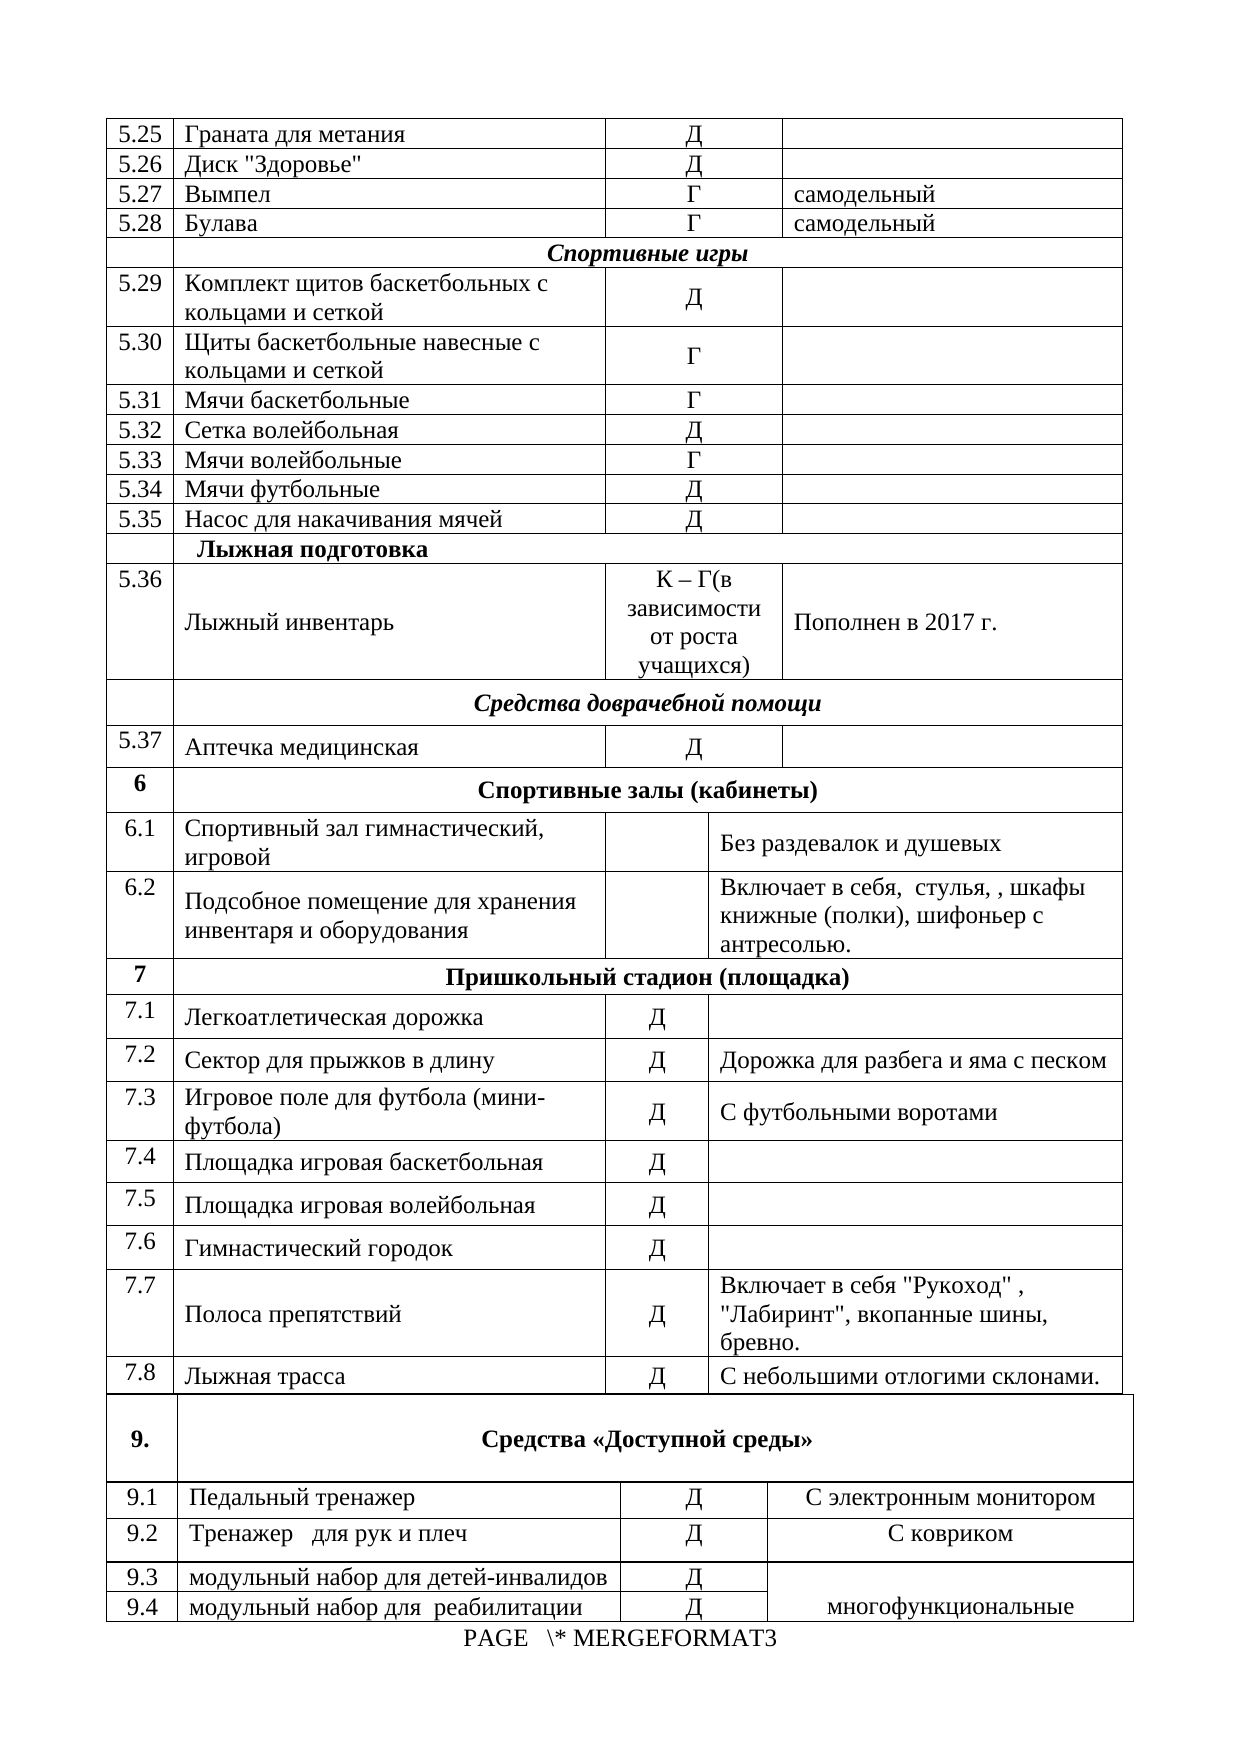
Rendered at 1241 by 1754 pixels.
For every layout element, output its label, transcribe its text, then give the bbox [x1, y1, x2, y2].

table_cell [783, 149, 1122, 178]
table_cell Аптечка медицинская [174, 726, 605, 767]
table_cell 9.2 [107, 1519, 177, 1561]
table_cell Комплект щитов баскетбольных с кольцами и сеткой [174, 268, 605, 326]
table_cell Тренажер для рук и плеч [178, 1519, 620, 1561]
table_cell 5.32 [107, 415, 173, 444]
table_cell Площадка игровая волейбольная [174, 1183, 605, 1225]
table_header Средства «Доступной среды» [178, 1395, 1133, 1481]
table_cell Д [606, 475, 782, 503]
table_cell К – Г(в зависимости от роста учащихся) [606, 564, 782, 679]
table_cell 5.30 [107, 327, 173, 384]
table_cell Игровое поле для футбола (мини-футбола) [174, 1082, 605, 1140]
table_cell [783, 415, 1122, 444]
table_cell Д [606, 995, 708, 1038]
table_cell самодельный [783, 179, 1122, 207]
table_cell 6.2 [107, 872, 173, 958]
table_cell [783, 119, 1122, 148]
table_cell Легкоатлетическая дорожка [174, 995, 605, 1038]
table_cell 5.31 [107, 385, 173, 414]
table_cell Включает в себя "Рукоход" , "Лабиринт", вкопанные шины, бревно. [709, 1270, 1122, 1356]
table_header 9. [107, 1395, 177, 1481]
table_cell 7.1 [107, 995, 173, 1038]
table_cell [107, 238, 173, 267]
table_cell 5.35 [107, 504, 173, 533]
table_cell Включает в себя, стулья, , шкафы книжные (полки), шифоньер с антресолью. [709, 872, 1122, 958]
table_cell [783, 726, 1122, 767]
table_cell Д [621, 1563, 767, 1591]
table_cell Г [606, 385, 782, 414]
table_cell Щиты баскетбольные навесные с кольцами и сеткой [174, 327, 605, 384]
table_cell Г [606, 179, 782, 207]
table_cell 5.26 [107, 149, 173, 178]
table_cell [107, 680, 173, 724]
table_cell Педальный тренажер [178, 1483, 620, 1517]
table_cell [783, 475, 1122, 503]
table_cell Д [621, 1519, 767, 1561]
table_cell Булава [174, 209, 605, 237]
table_cell Площадка игровая баскетбольная [174, 1141, 605, 1182]
table_cell [783, 327, 1122, 384]
table_cell Мячи волейбольные [174, 445, 605, 473]
table_cell модульный набор для реабилитации [178, 1592, 620, 1621]
table_cell самодельный [783, 209, 1122, 237]
table_cell С электронным монитором [768, 1483, 1133, 1517]
table_cell Д [606, 1357, 708, 1393]
table_cell Г [606, 327, 782, 384]
table_cell 5.25 [107, 119, 173, 148]
table_cell Д [606, 119, 782, 148]
table_cell Диск "Здоровье" [174, 149, 605, 178]
table_cell [709, 995, 1122, 1038]
table_cell Насос для накачивания мячей [174, 504, 605, 533]
table_cell 5.33 [107, 445, 173, 473]
table_cell Лыжная трасса [174, 1357, 605, 1393]
table_cell 5.36 [107, 564, 173, 679]
table_cell Д [606, 726, 782, 767]
table_cell Д [606, 504, 782, 533]
table_cell Д [606, 268, 782, 326]
table_cell 7.4 [107, 1141, 173, 1182]
table_cell 5.37 [107, 726, 173, 767]
table_cell Спортивные залы (кабинеты) [174, 768, 1122, 812]
table_cell [783, 268, 1122, 326]
table_cell Д [606, 149, 782, 178]
table_cell Д [606, 415, 782, 444]
table_cell [783, 445, 1122, 473]
table_cell [709, 1183, 1122, 1225]
table_cell Мячи футбольные [174, 475, 605, 503]
table_cell 7.2 [107, 1039, 173, 1081]
table_cell Пришкольный стадион (площадка) [174, 959, 1122, 994]
table_cell 7 [107, 959, 173, 994]
table_cell Д [621, 1592, 767, 1621]
table_cell Спортивные игры [174, 238, 1122, 267]
table_cell Д [606, 1082, 708, 1140]
table_cell многофункциональные оздоровительно- профилактические [768, 1563, 1133, 1621]
table_cell 6 [107, 768, 173, 812]
table_cell Д [621, 1483, 767, 1517]
table_cell 7.6 [107, 1226, 173, 1269]
table_cell Лыжная подготовка [174, 534, 1122, 563]
table_cell Вымпел [174, 179, 605, 207]
table_cell Д [606, 1039, 708, 1081]
table_cell 9.1 [107, 1483, 177, 1517]
table_cell 5.28 [107, 209, 173, 237]
table_cell [107, 534, 173, 563]
table_cell С футбольными воротами [709, 1082, 1122, 1140]
table_cell 5.29 [107, 268, 173, 326]
table_cell [606, 872, 708, 958]
table_cell 5.34 [107, 475, 173, 503]
table_cell Лыжный инвентарь [174, 564, 605, 679]
table_cell Средства доврачебной помощи [174, 680, 1122, 724]
table_cell [709, 1141, 1122, 1182]
table_cell Без раздевалок и душевых [709, 813, 1122, 871]
table_cell [606, 813, 708, 871]
table_cell Пополнен в 2017 г. [783, 564, 1122, 679]
table_cell Гимнастический городок [174, 1226, 605, 1269]
table_cell С ковриком [768, 1519, 1133, 1561]
table_cell Мячи баскетбольные [174, 385, 605, 414]
table_cell 6.1 [107, 813, 173, 871]
table_cell Подсобное помещение для хранения инвентаря и оборудования [174, 872, 605, 958]
table_cell 7.3 [107, 1082, 173, 1140]
table_cell 5.27 [107, 179, 173, 207]
table_cell Д [606, 1226, 708, 1269]
table_cell Д [606, 1141, 708, 1182]
table_cell [709, 1226, 1122, 1269]
table_cell Г [606, 209, 782, 237]
table_cell Сетка волейбольная [174, 415, 605, 444]
table_cell С небольшими отлогими склонами. [709, 1357, 1122, 1393]
table_cell Д [606, 1270, 708, 1356]
table_cell 7.5 [107, 1183, 173, 1225]
table_cell Граната для метания [174, 119, 605, 148]
table_cell 9.3 [107, 1563, 177, 1591]
table_cell [783, 504, 1122, 533]
table_cell 7.7 [107, 1270, 173, 1356]
table_cell Дорожка для разбега и яма с песком [709, 1039, 1122, 1081]
table_cell Спортивный зал гимнастический, игровой [174, 813, 605, 871]
table_cell Полоса препятствий [174, 1270, 605, 1356]
table_cell Сектор для прыжков в длину [174, 1039, 605, 1081]
table_cell Д [606, 1183, 708, 1225]
table_cell [783, 385, 1122, 414]
table_cell 9.4 [107, 1592, 177, 1621]
table_cell модульный набор для детей-инвалидов [178, 1563, 620, 1591]
table_cell Г [606, 445, 782, 473]
table_cell 7.8 [107, 1357, 173, 1393]
